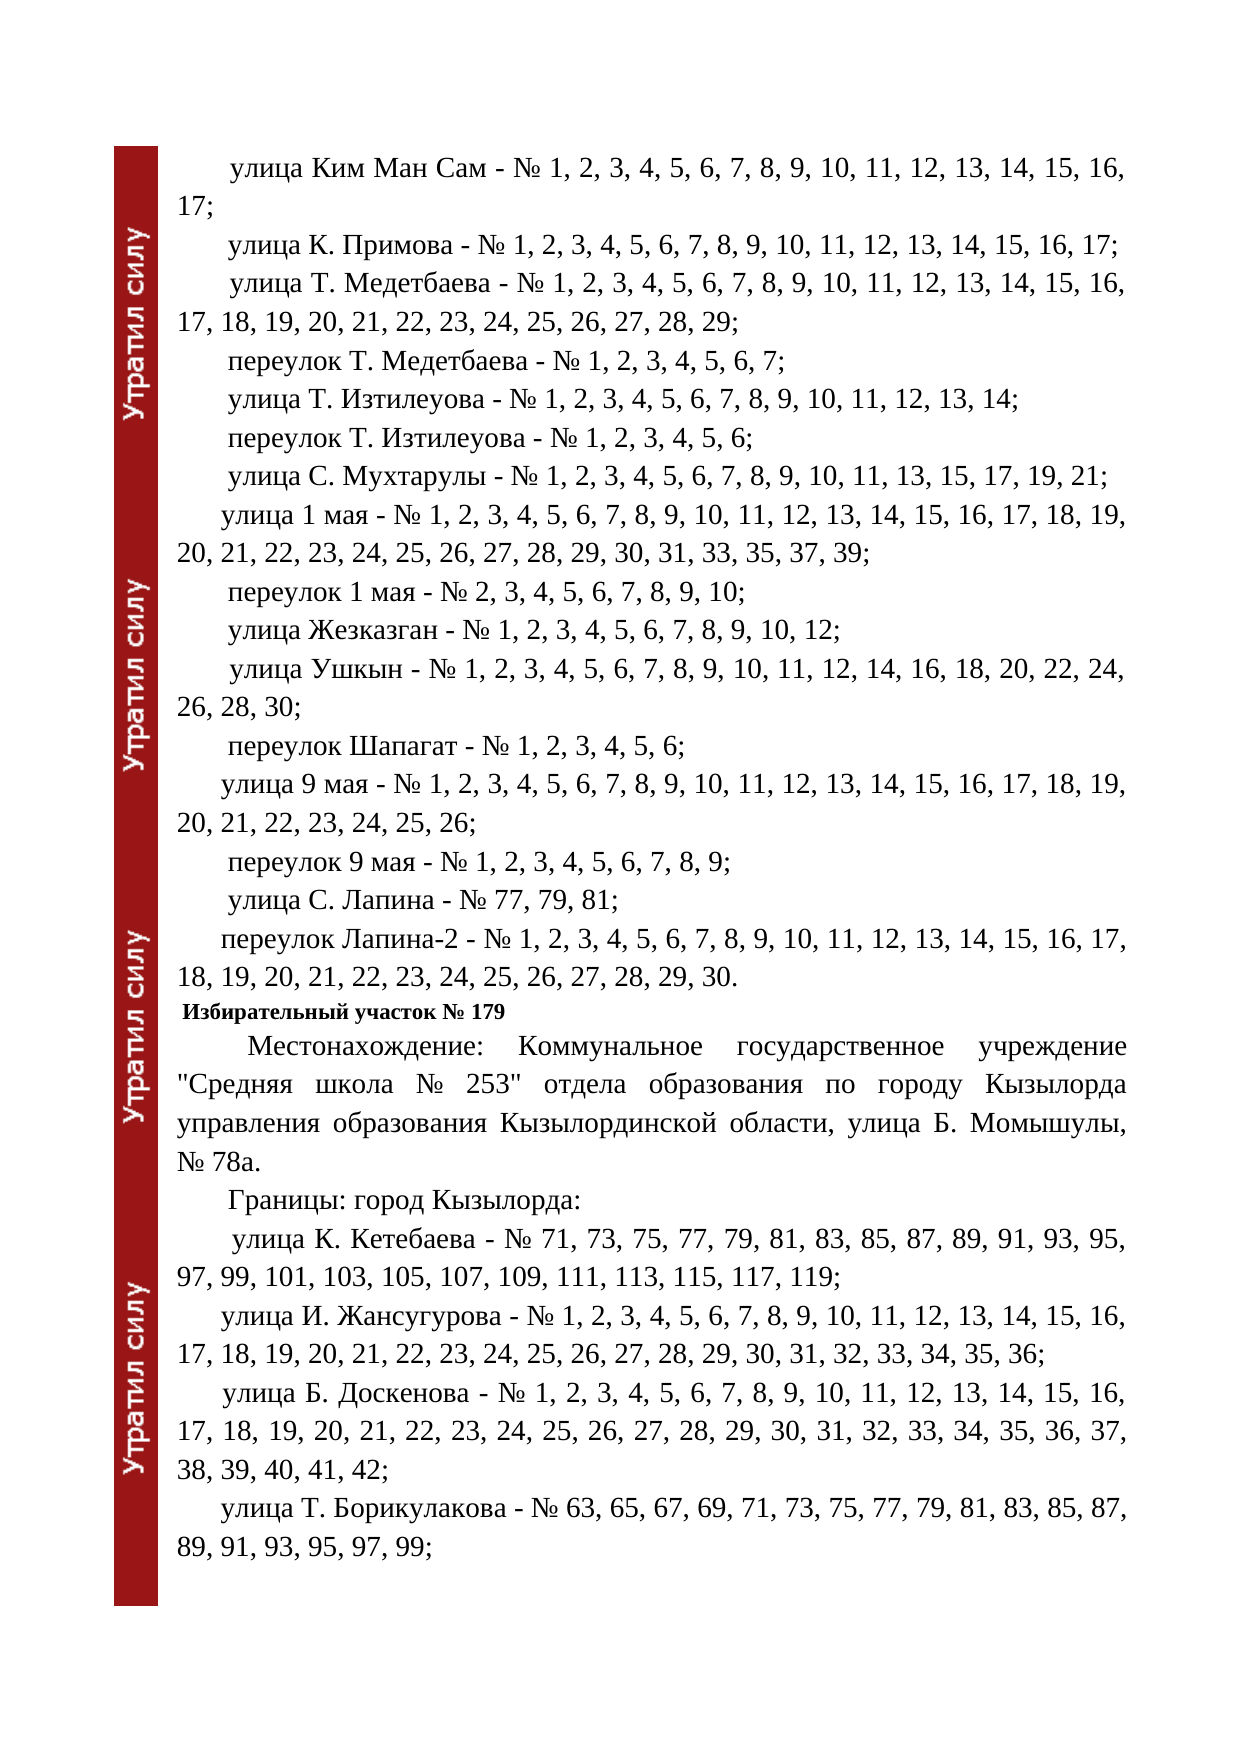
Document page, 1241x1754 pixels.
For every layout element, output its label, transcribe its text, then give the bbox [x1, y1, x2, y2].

text улица С. Лапина - № 77, 79, 81; [112, 882, 1128, 916]
text улица Ушкын - № 1, 2, 3, 4, 5, 6, 7, 8, 9, 10, 11, 12, 14, 16, 18, 20, 22, 24, 26, 28, 30; [112, 651, 1128, 723]
picture [114, 762, 158, 767]
picture [114, 1216, 158, 1221]
picture [114, 1486, 158, 1491]
text улица Т. Изтилеуова - № 1, 2, 3, 4, 5, 6, 7, 8, 9, 10, 11, 12, 13, 14; [112, 381, 1128, 415]
picture [114, 1024, 158, 1028]
picture [114, 453, 158, 458]
picture [114, 993, 158, 998]
text Местонахождение: Коммунальное государственное учреждение "Средняя школа № 253" отдела образования по городу Кызылорда управления образования Кызылординской области, улица Б. Момышулы, № 78а. [112, 1028, 1128, 1177]
picture [114, 222, 158, 227]
text переулок Т. Изтилеуова - № 1, 2, 3, 4, 5, 6; [112, 420, 1128, 453]
picture [114, 839, 158, 844]
text улица К. Кетебаева - № 71, 73, 75, 77, 79, 81, 83, 85, 87, 89, 91, 93, 95, 97, 99, 101, 103, 105, 107, 109, 111, 113, 115, 117, 119; [112, 1221, 1128, 1293]
text переулок 9 мая - № 1, 2, 3, 4, 5, 6, 7, 8, 9; [112, 844, 1128, 877]
picture [114, 1177, 158, 1182]
text Границы: город Кызылорда: [112, 1182, 1128, 1216]
text улица Жезказган - № 1, 2, 3, 4, 5, 6, 7, 8, 9, 10, 12; [112, 612, 1128, 646]
text улица С. Мухтарулы - № 1, 2, 3, 4, 5, 6, 7, 8, 9, 10, 11, 13, 15, 17, 19, 21; [112, 458, 1128, 492]
picture [114, 877, 158, 882]
picture [114, 1563, 158, 1606]
text улица Т. Борикулакова - № 63, 65, 67, 69, 71, 73, 75, 77, 79, 81, 83, 85, 87, 89, 91, 93, 95, 97, 99; [112, 1491, 1128, 1563]
picture [114, 569, 158, 574]
text переулок Т. Медетбаева - № 1, 2, 3, 4, 5, 6, 7; [112, 343, 1128, 376]
picture [114, 338, 158, 343]
picture [114, 1293, 158, 1298]
picture [114, 376, 158, 381]
text улица 9 мая - № 1, 2, 3, 4, 5, 6, 7, 8, 9, 10, 11, 12, 13, 14, 15, 16, 17, 18, 19, 20, 21, 22, 23, 24, 25, 26; [112, 767, 1128, 839]
picture [114, 146, 158, 150]
text переулок Лапина-2 - № 1, 2, 3, 4, 5, 6, 7, 8, 9, 10, 11, 12, 13, 14, 15, 16, 17, 18, 19, 20, 21, 22, 23, 24, 25, 26, 27, 28, 29, 30. [112, 921, 1128, 993]
picture [114, 492, 158, 497]
picture [114, 1370, 158, 1375]
picture [114, 607, 158, 612]
text улица И. Жансугурова - № 1, 2, 3, 4, 5, 6, 7, 8, 9, 10, 11, 12, 13, 14, 15, 16, 17, 18, 19, 20, 21, 22, 23, 24, 25, 26, 27, 28, 29, 30, 31, 32, 33, 34, 35, 36; [112, 1298, 1128, 1370]
text улица 1 мая - № 1, 2, 3, 4, 5, 6, 7, 8, 9, 10, 11, 12, 13, 14, 15, 16, 17, 18, 19, 20, 21, 22, 23, 24, 25, 26, 27, 28, 29, 30, 31, 33, 35, 37, 39; [112, 497, 1128, 569]
picture [114, 261, 158, 266]
text Избирательный участок № 179 [112, 998, 1128, 1024]
text переулок Шапагат - № 1, 2, 3, 4, 5, 6; [112, 728, 1128, 762]
picture [114, 646, 158, 651]
picture [114, 415, 158, 420]
picture [114, 723, 158, 728]
text улица К. Примова - № 1, 2, 3, 4, 5, 6, 7, 8, 9, 10, 11, 12, 13, 14, 15, 16, 17; [112, 227, 1128, 261]
text улица Б. Доскенова - № 1, 2, 3, 4, 5, 6, 7, 8, 9, 10, 11, 12, 13, 14, 15, 16, 17, 18, 19, 20, 21, 22, 23, 24, 25, 26, 27, 28, 29, 30, 31, 32, 33, 34, 35, 36, 37, 38, 39, 40, 41, 42; [112, 1375, 1128, 1486]
text улица Ким Ман Сам - № 1, 2, 3, 4, 5, 6, 7, 8, 9, 10, 11, 12, 13, 14, 15, 16, 17; [112, 150, 1128, 222]
picture [114, 916, 158, 921]
text переулок 1 мая - № 2, 3, 4, 5, 6, 7, 8, 9, 10; [112, 574, 1128, 607]
text улица Т. Медетбаева - № 1, 2, 3, 4, 5, 6, 7, 8, 9, 10, 11, 12, 13, 14, 15, 16, 17, 18, 19, 20, 21, 22, 23, 24, 25, 26, 27, 28, 29; [112, 266, 1128, 338]
